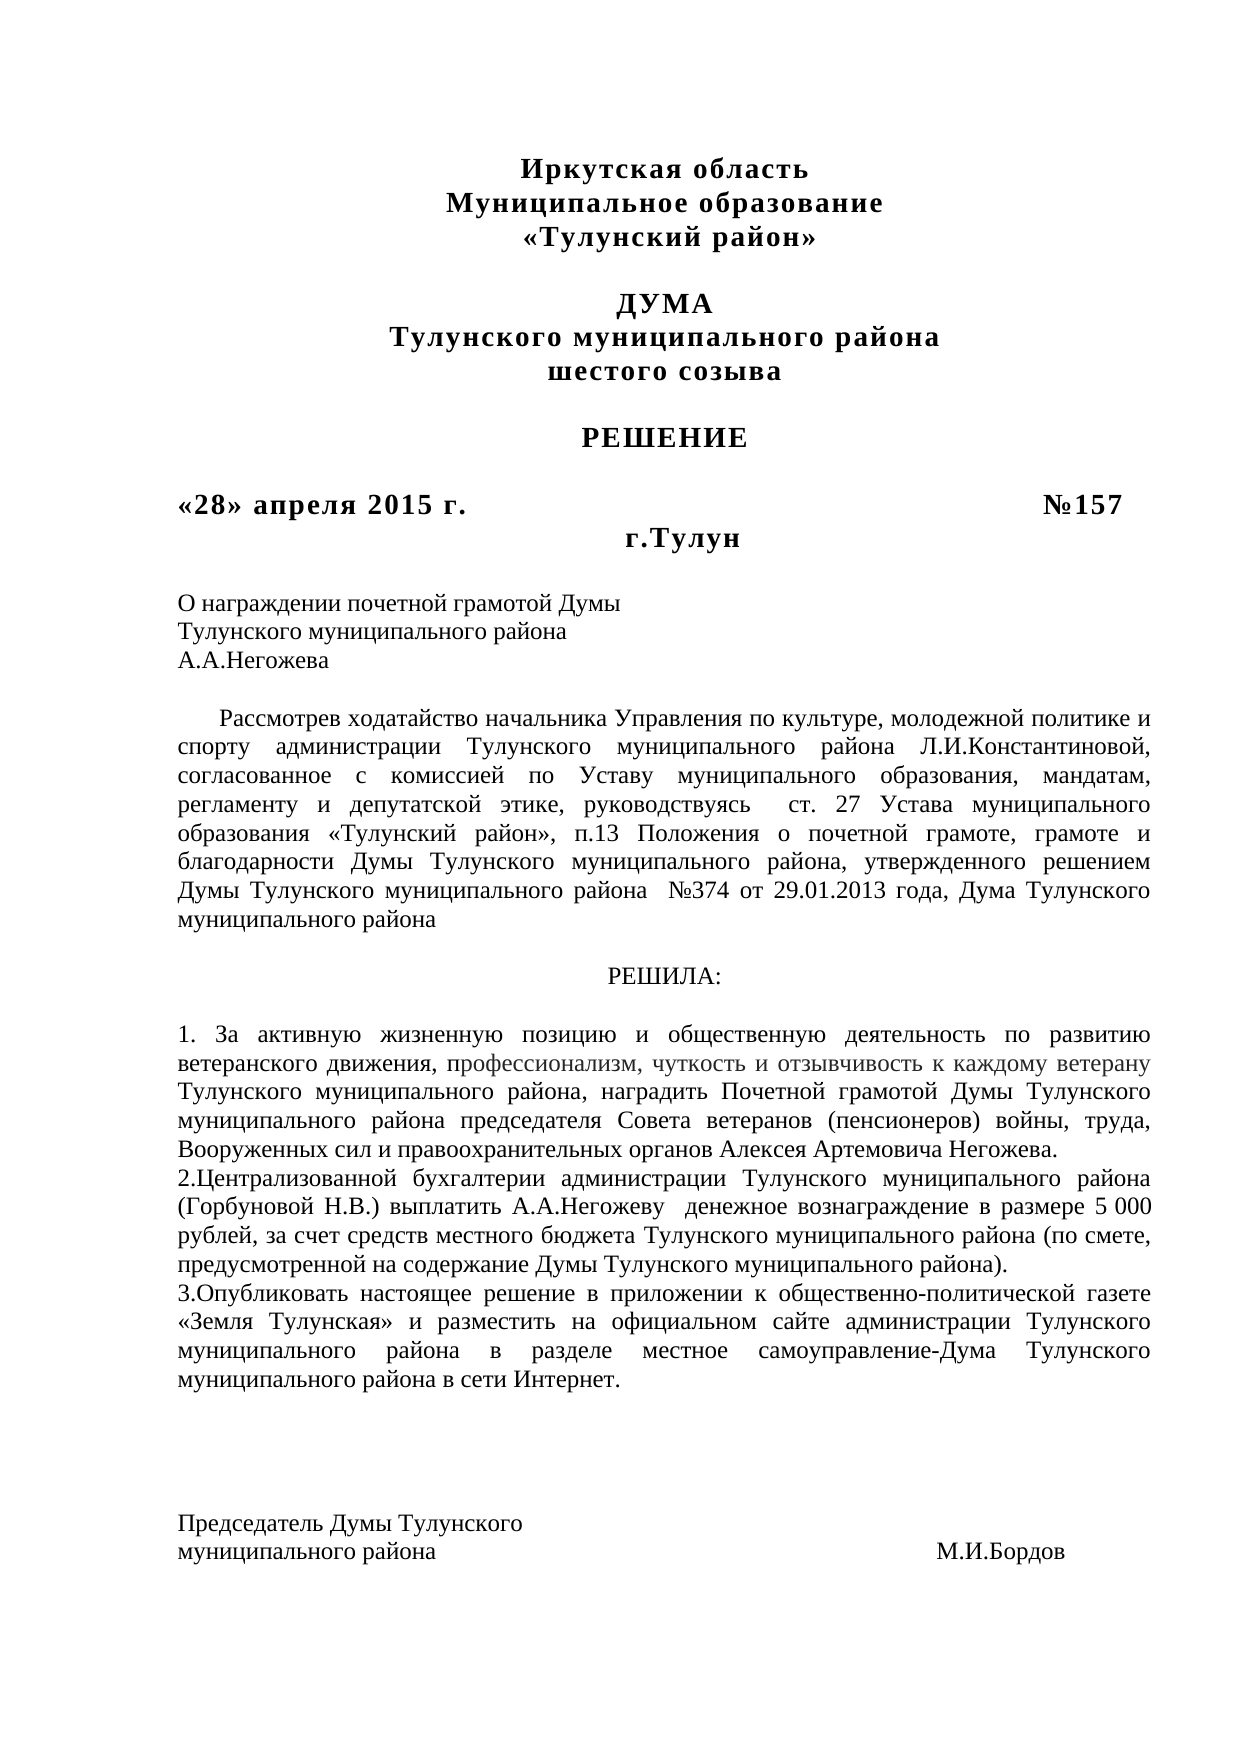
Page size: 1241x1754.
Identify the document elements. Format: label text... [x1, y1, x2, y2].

text 1. За активную жизненную позицию и общественную деятельность по развитию ветеранского движения, профессионализм, чуткость и отзывчивость к каждому ветерану Тулунского муниципального района, наградить Почетной грамотой Думы Тулунского муниципального района председателя Совета ветеранов (пенсионеров) войны, труда, Вооруженных сил и правоохранительных органов Алексея Артемовича Негожева. [177, 1019, 1152, 1163]
text РЕШИЛА: [177, 961, 1152, 990]
text Тулунского муниципального района [177, 319, 1152, 353]
text 2.Централизованной бухгалтерии администрации Тулунского муниципального района (Горбуновой Н.В.) выплатить А.А.Негожеву денежное вознаграждение в размере 5 000 рублей, за счет средств местного бюджета Тулунского муниципального района (по смете, предусмотренной на содержание Думы Тулунского муниципального района). [177, 1163, 1152, 1278]
text ДУМА [177, 286, 1152, 319]
text О награждении почетной грамотой Думы [177, 588, 1152, 616]
text Тулунского муниципального района [177, 616, 1152, 645]
text РЕШЕНИЕ [177, 420, 1152, 453]
text г.Тулун [177, 521, 1152, 554]
text Иркутская область [177, 152, 1152, 185]
text А.А.Негожева [177, 645, 1152, 674]
text «Тулунский район» [177, 219, 1152, 252]
text Председатель Думы Тулунского [177, 1508, 1152, 1536]
text Рассмотрев ходатайство начальника Управления по культуре, молодежной политике и спорту администрации Тулунского муниципального района Л.И.Константиновой, согласованное с комиссией по Уставу муниципального образования, мандатам, регламенту и депутатской этике, руководствуясь ст. 27 Устава муниципального образования «Тулунский район», п.13 Положения о почетной грамоте, грамоте и благодарности Думы Тулунского муниципального района, утвержденного решением Думы Тулунского муниципального района №374 от 29.01.2013 года, Дума Тулунского муниципального района [177, 703, 1152, 933]
text 3.Опубликовать настоящее решение в приложении к общественно-политической газете «Земля Тулунская» и разместить на официальном сайте администрации Тулунского муниципального района в разделе местное самоуправление-Дума Тулунского муниципального района в сети Интернет. [177, 1278, 1152, 1393]
text шестого созыва [177, 353, 1152, 386]
text Муниципальное образование [177, 185, 1152, 219]
text муниципального района М.И.Бордов [177, 1536, 1152, 1565]
text «28» апреля 2015 г. №157 [177, 487, 1152, 521]
